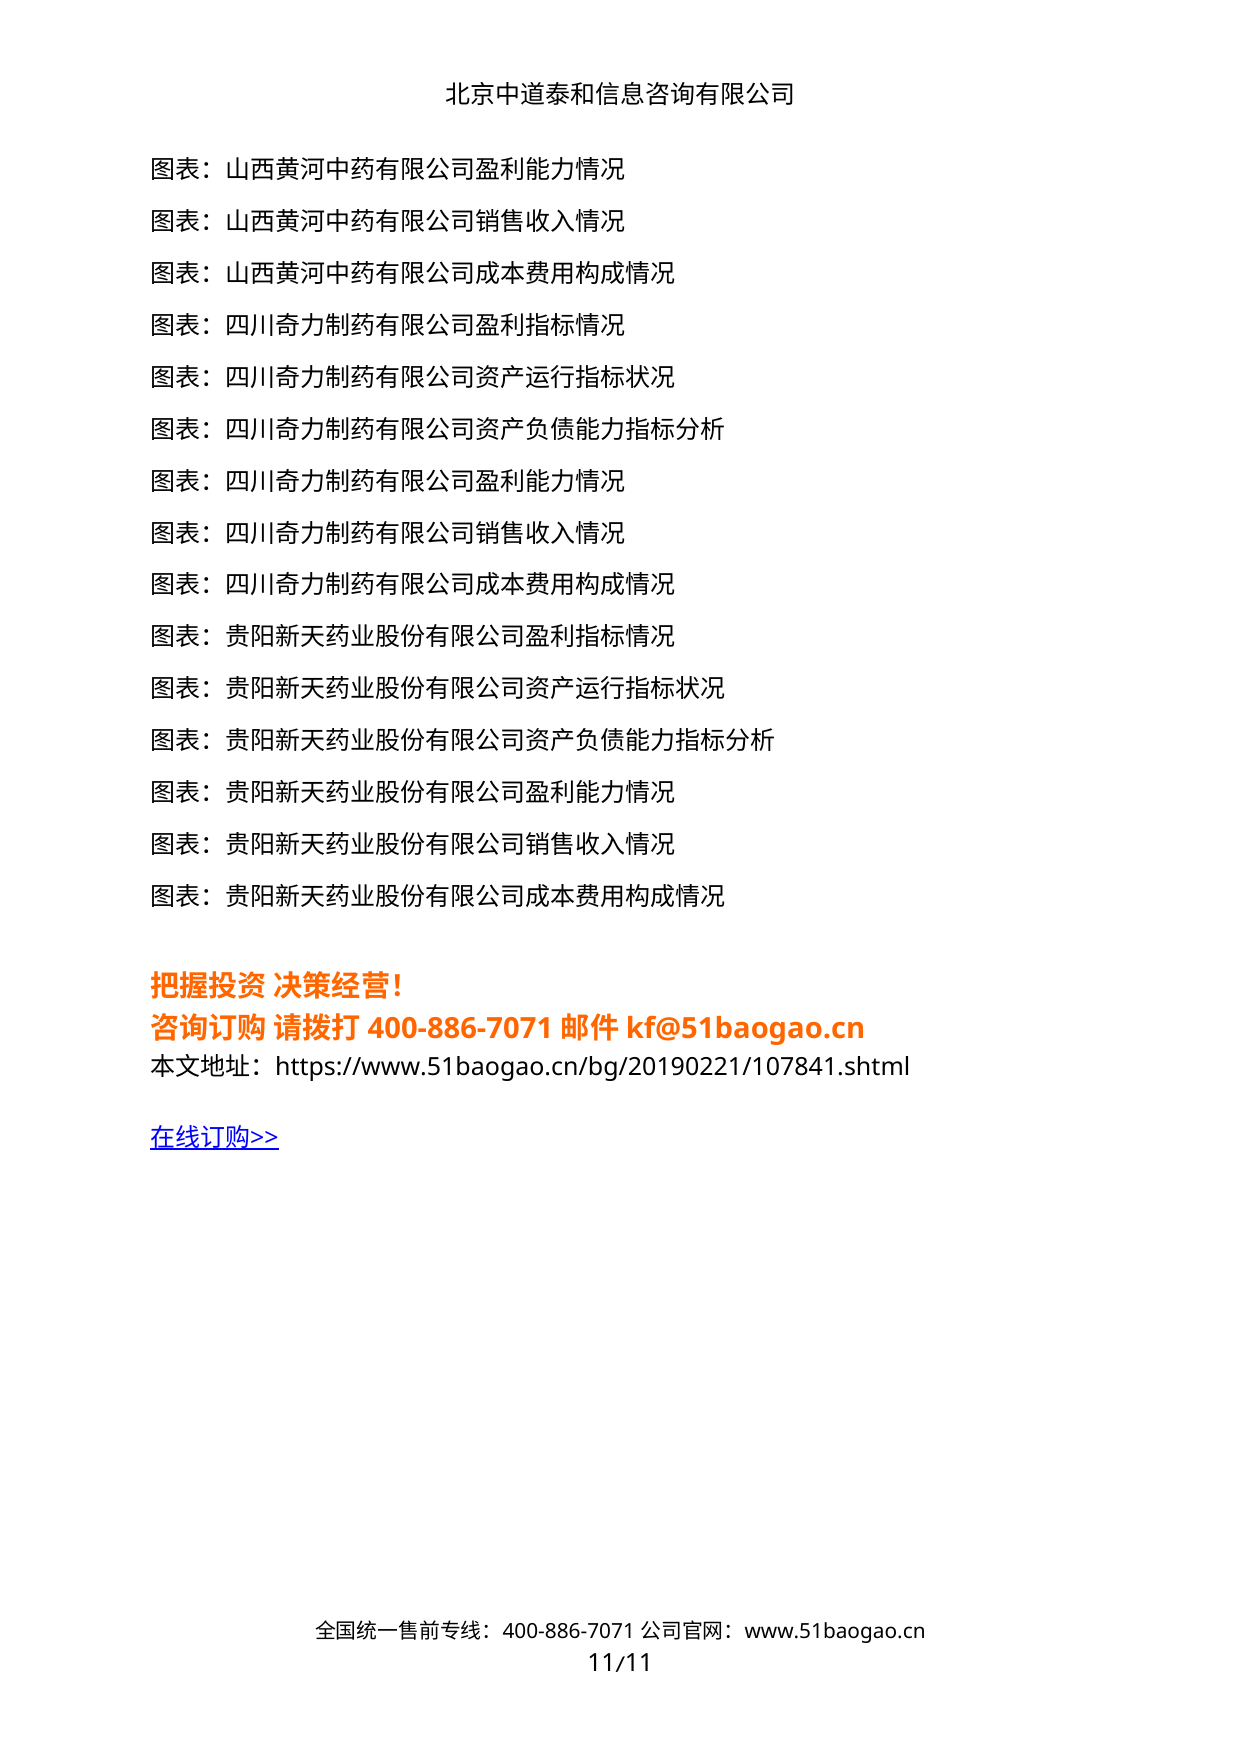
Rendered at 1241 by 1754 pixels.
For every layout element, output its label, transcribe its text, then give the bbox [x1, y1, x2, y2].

text 图表：贵阳新天药业股份有限公司盈利能力情况 [150, 772, 1090, 809]
text 图表：贵阳新天药业股份有限公司销售收入情况 [150, 824, 1090, 861]
text 图表：四川奇力制药有限公司销售收入情况 [150, 513, 1090, 549]
text 图表：贵阳新天药业股份有限公司盈利指标情况 [150, 617, 1090, 653]
text 图表：贵阳新天药业股份有限公司成本费用构成情况 [150, 876, 1090, 912]
text 图表：四川奇力制药有限公司资产负债能力指标分析 [150, 409, 1090, 446]
text 图表：四川奇力制药有限公司资产运行指标状况 [150, 357, 1090, 394]
text 图表：山西黄河中药有限公司成本费用构成情况 [150, 254, 1090, 290]
text 图表：贵阳新天药业股份有限公司资产运行指标状况 [150, 669, 1090, 705]
text 图表：四川奇力制药有限公司盈利指标情况 [150, 306, 1090, 342]
text 在线订购>> [150, 1083, 1090, 1153]
text 图表：四川奇力制药有限公司成本费用构成情况 [150, 565, 1090, 601]
text 把握投资 决策经营！咨询订购 请拨打 400-886-7071 邮件 kf@51baogao.cn本文地址：https://www.51baogao.cn/bg/20190221/107841.shtml [150, 928, 1090, 1083]
text 图表：山西黄河中药有限公司销售收入情况 [150, 202, 1090, 238]
text 图表：山西黄河中药有限公司盈利能力情况 [150, 150, 1090, 186]
text 图表：贵阳新天药业股份有限公司资产负债能力指标分析 [150, 721, 1090, 757]
text 图表：四川奇力制药有限公司盈利能力情况 [150, 461, 1090, 497]
